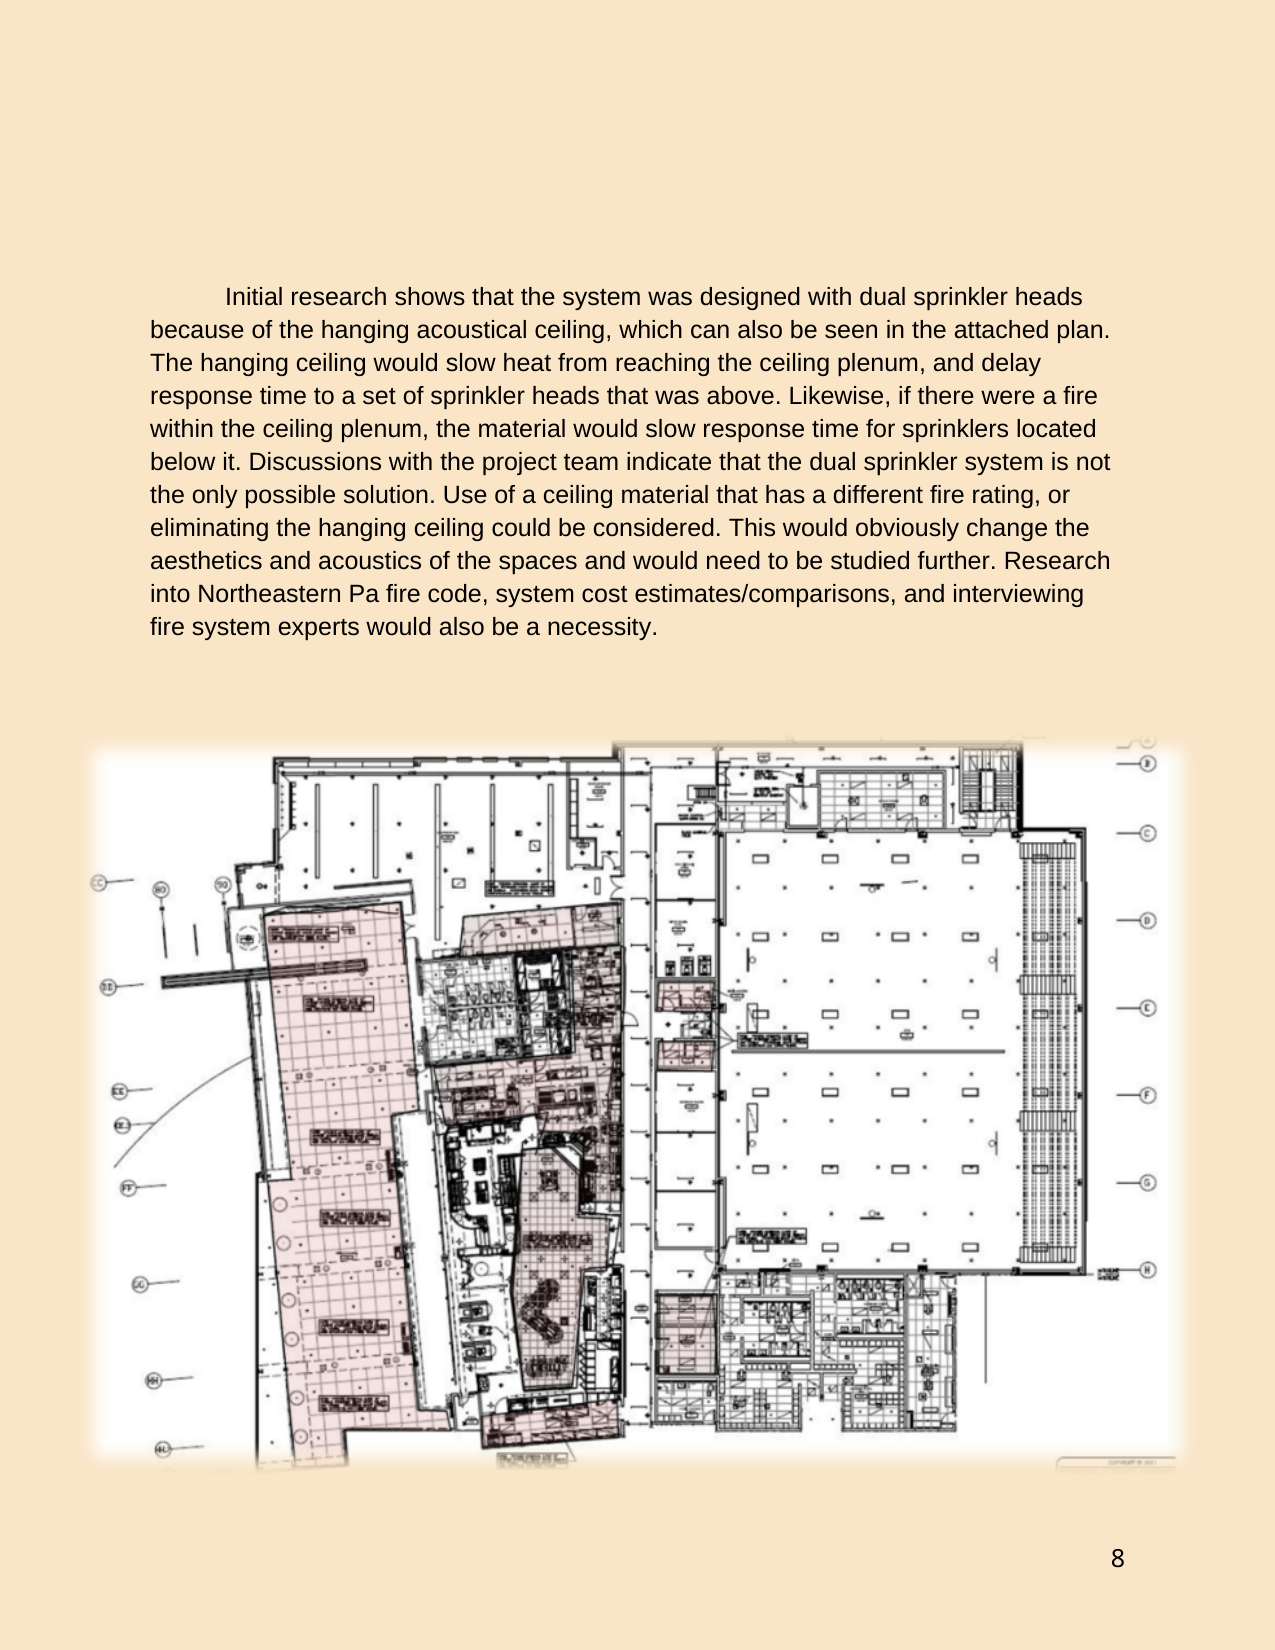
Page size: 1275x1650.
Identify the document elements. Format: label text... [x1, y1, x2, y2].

picture [104, 760, 1171, 1446]
text Initial research shows that the system was designed with dual sprinkler heads because of the hanging acoustical ceiling, which can also be seen in the attached plan. The hanging ceiling would slow heat from reaching the ceiling plenum, and delay response time to a set of sprinkler heads that was above. Likewise, if there were a fire within the ceiling plenum, the material would slow response time for sprinklers located below it. Discussions with the project team indicate that the dual sprinkler system is not the only possible solution. Use of a ceiling material that has a different fire rating, or eliminating the hanging ceiling could be considered. This would obviously change the aesthetics and acoustics of the spaces and would need to be studied further. Research into Northeastern Pa fire code, system cost estimates/comparisons, and interviewing fire system experts would also be a necessity. [150, 282, 1125, 641]
